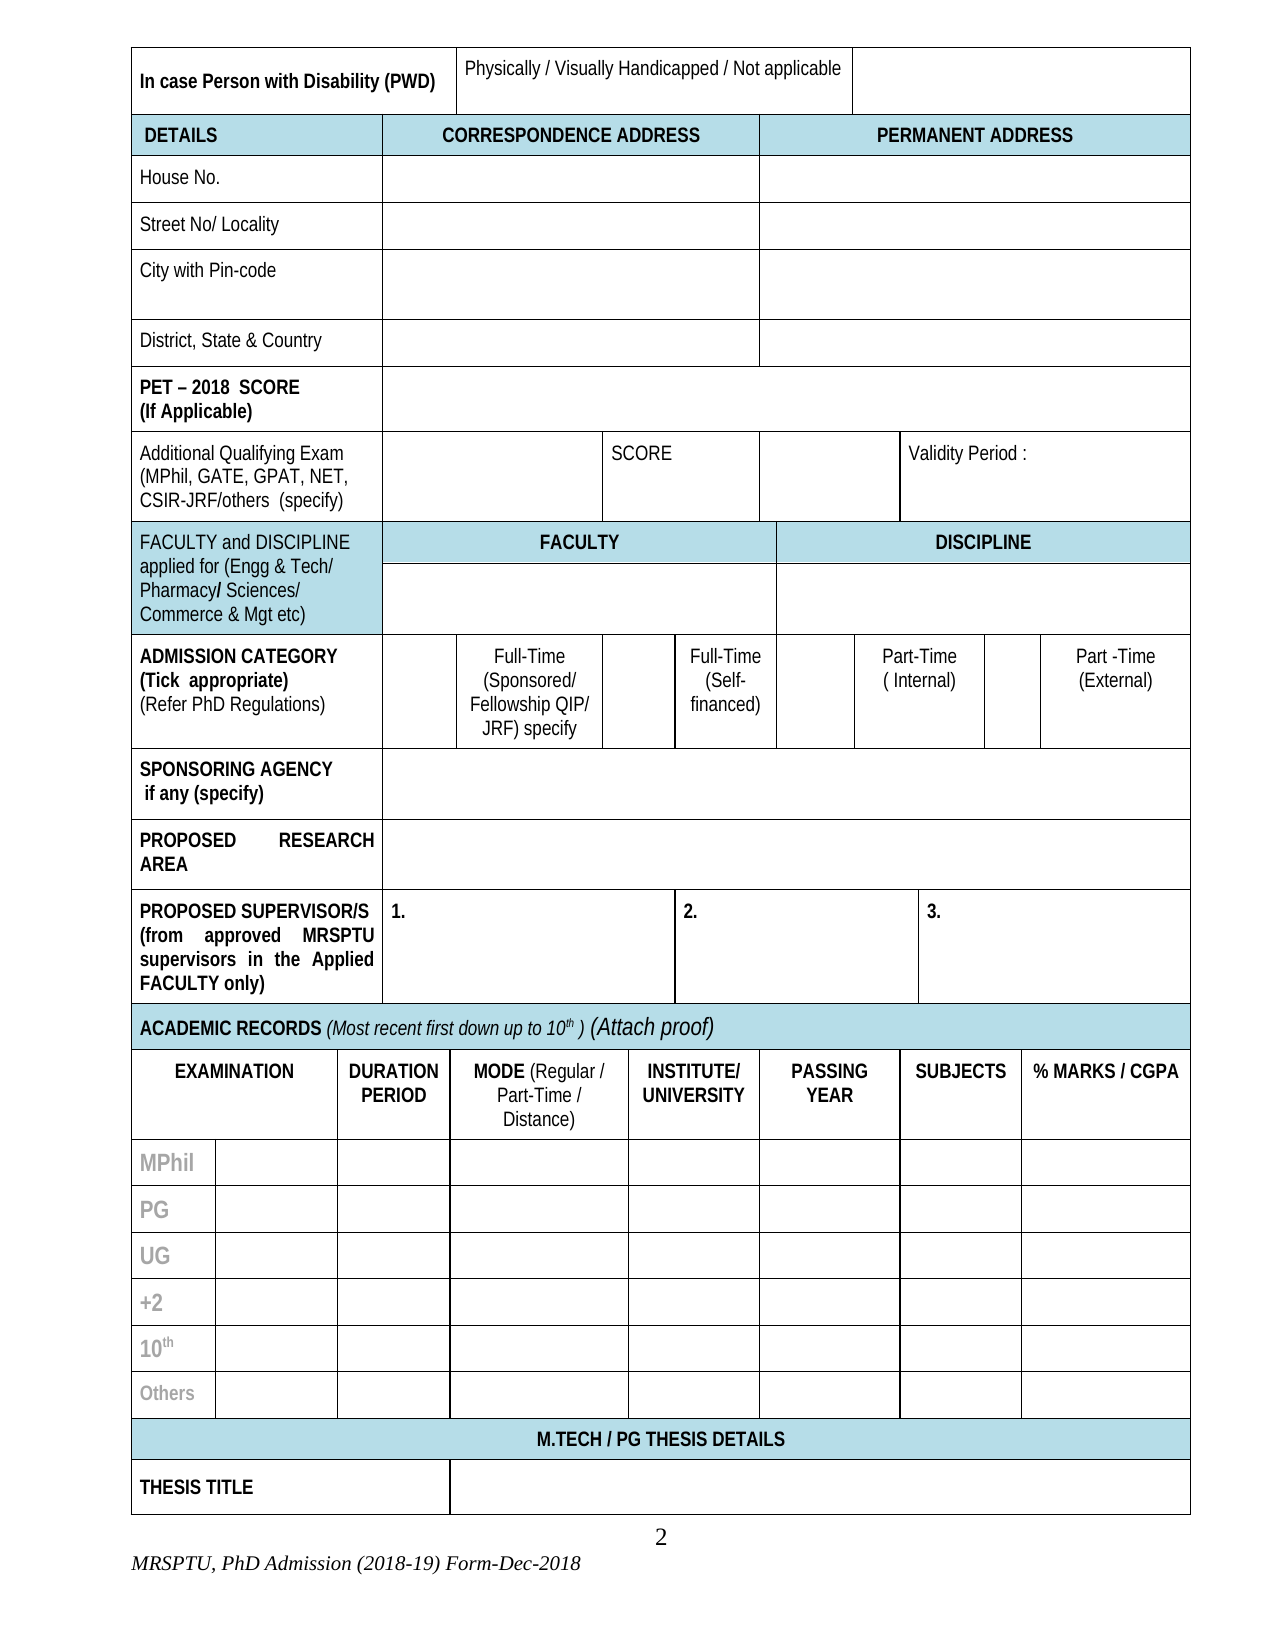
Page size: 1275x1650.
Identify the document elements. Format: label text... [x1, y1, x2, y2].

table_cell [901, 1186, 1021, 1232]
table_cell [383, 820, 1190, 889]
table_cell Street No/ Locality [132, 203, 382, 249]
table_cell [760, 1326, 899, 1371]
table_cell Physically / Visually Handicapped / Not applicable [457, 48, 852, 113]
table_cell [216, 1326, 337, 1371]
table_cell PROPOSED RESEARCH AREA [132, 820, 382, 889]
table_cell [383, 367, 1190, 431]
table_cell [603, 635, 674, 748]
table_cell SCORE [603, 432, 759, 521]
table_cell 10th [132, 1326, 215, 1371]
table_cell [216, 1140, 337, 1185]
table_cell Additional Qualifying Exam (MPhil, GATE, GPAT, NET, CSIR-JRF/others (specify) [132, 432, 382, 521]
table_cell [629, 1233, 759, 1278]
table_cell District, State & Country [132, 320, 382, 366]
table_cell [629, 1326, 759, 1371]
table_cell [338, 1279, 449, 1324]
table_cell [216, 1186, 337, 1232]
table_cell MODE (Regular / Part-Time / Distance) [451, 1050, 628, 1139]
table_cell [383, 203, 759, 249]
table_cell MPhil [132, 1140, 215, 1185]
table_cell [777, 564, 1190, 634]
table_cell Others [132, 1372, 215, 1417]
table_cell [777, 635, 854, 748]
table_cell [383, 320, 759, 366]
table_cell [760, 203, 1190, 249]
table_cell Part -Time (External) [1041, 635, 1190, 748]
table_cell [1022, 1140, 1190, 1185]
table_cell [760, 320, 1190, 366]
table_cell PET – 2018 SCORE (If Applicable) [132, 367, 382, 431]
table_cell [901, 1372, 1021, 1417]
table_cell [451, 1233, 628, 1278]
table_cell CORRESPONDENCE ADDRESS [383, 115, 759, 155]
table_cell [901, 1279, 1021, 1324]
table_cell [216, 1279, 337, 1324]
table_cell DETAILS [132, 115, 382, 155]
table_cell [383, 432, 602, 521]
table_cell [1022, 1233, 1190, 1278]
table_cell DURATION PERIOD [338, 1050, 449, 1139]
table_cell [451, 1140, 628, 1185]
table_cell [985, 635, 1040, 748]
table_cell [338, 1326, 449, 1371]
table_cell [629, 1279, 759, 1324]
table_cell [629, 1140, 759, 1185]
table_cell M.TECH / PG THESIS DETAILS [132, 1419, 1190, 1459]
table_cell % MARKS / CGPA [1022, 1050, 1190, 1139]
table_cell House No. [132, 156, 382, 202]
table_cell 3. [919, 890, 1190, 1003]
table_cell SUBJECTS [901, 1050, 1021, 1139]
table_cell [383, 156, 759, 202]
table_cell EXAMINATION [132, 1050, 337, 1139]
table_cell [760, 156, 1190, 202]
table_cell UG [132, 1233, 215, 1278]
table_cell PERMANENT ADDRESS [760, 115, 1190, 155]
table_cell [760, 250, 1190, 319]
table_cell [383, 749, 1190, 818]
table_cell [1022, 1326, 1190, 1371]
table_cell PASSING YEAR [760, 1050, 899, 1139]
table_cell FACULTY [383, 522, 776, 562]
table_cell City with Pin-code [132, 250, 382, 319]
table_cell FACULTY and DISCIPLINE applied for (Engg & Tech/ Pharmacy/ Sciences/ Commerce & Mgt etc) [132, 522, 382, 634]
table_cell [451, 1460, 1190, 1513]
table_cell PG [132, 1186, 215, 1232]
table_cell [760, 432, 899, 521]
table_cell +2 [132, 1279, 215, 1324]
table_cell [216, 1233, 337, 1278]
table_cell [901, 1140, 1021, 1185]
table_cell [338, 1186, 449, 1232]
table_cell 1. [383, 890, 674, 1003]
table_cell SPONSORING AGENCY if any (specify) [132, 749, 382, 818]
table_cell [901, 1326, 1021, 1371]
table_cell [383, 635, 456, 748]
table_cell [383, 250, 759, 319]
table_cell [1022, 1372, 1190, 1417]
table_cell 2. [676, 890, 918, 1003]
table_cell [451, 1372, 628, 1417]
table_cell DISCIPLINE [777, 522, 1190, 562]
table_cell [451, 1279, 628, 1324]
table_cell [338, 1140, 449, 1185]
table_cell ADMISSION CATEGORY (Tick appropriate) (Refer PhD Regulations) [132, 635, 382, 748]
table_cell Full-Time (Sponsored/ Fellowship QIP/ JRF) specify [457, 635, 602, 748]
table_cell In case Person with Disability (PWD) [132, 48, 456, 113]
table_cell [1022, 1279, 1190, 1324]
table_cell [901, 1233, 1021, 1278]
table_cell [383, 564, 776, 634]
table_cell [629, 1372, 759, 1417]
table_cell Validity Period : [901, 432, 1190, 521]
table_cell INSTITUTE/ UNIVERSITY [629, 1050, 759, 1139]
table_cell [338, 1372, 449, 1417]
table_cell [451, 1186, 628, 1232]
table_cell [760, 1233, 899, 1278]
table_cell [216, 1372, 337, 1417]
table_cell ACADEMIC RECORDS (Most recent first down up to 10th ) (Attach proof) [132, 1004, 1190, 1049]
table_cell THESIS TITLE [132, 1460, 449, 1513]
table_cell PROPOSED SUPERVISOR/S (from approved MRSPTU supervisors in the Applied FACULTY only) [132, 890, 382, 1003]
table_cell [338, 1233, 449, 1278]
table_cell Part-Time ( Internal) [855, 635, 984, 748]
table_cell [853, 48, 1190, 113]
table_cell [760, 1279, 899, 1324]
table_cell Full-Time (Self-financed) [676, 635, 776, 748]
table_cell [451, 1326, 628, 1371]
table_cell [760, 1186, 899, 1232]
table_cell [629, 1186, 759, 1232]
table_cell [760, 1140, 899, 1185]
table_cell [1022, 1186, 1190, 1232]
table_cell [760, 1372, 899, 1417]
